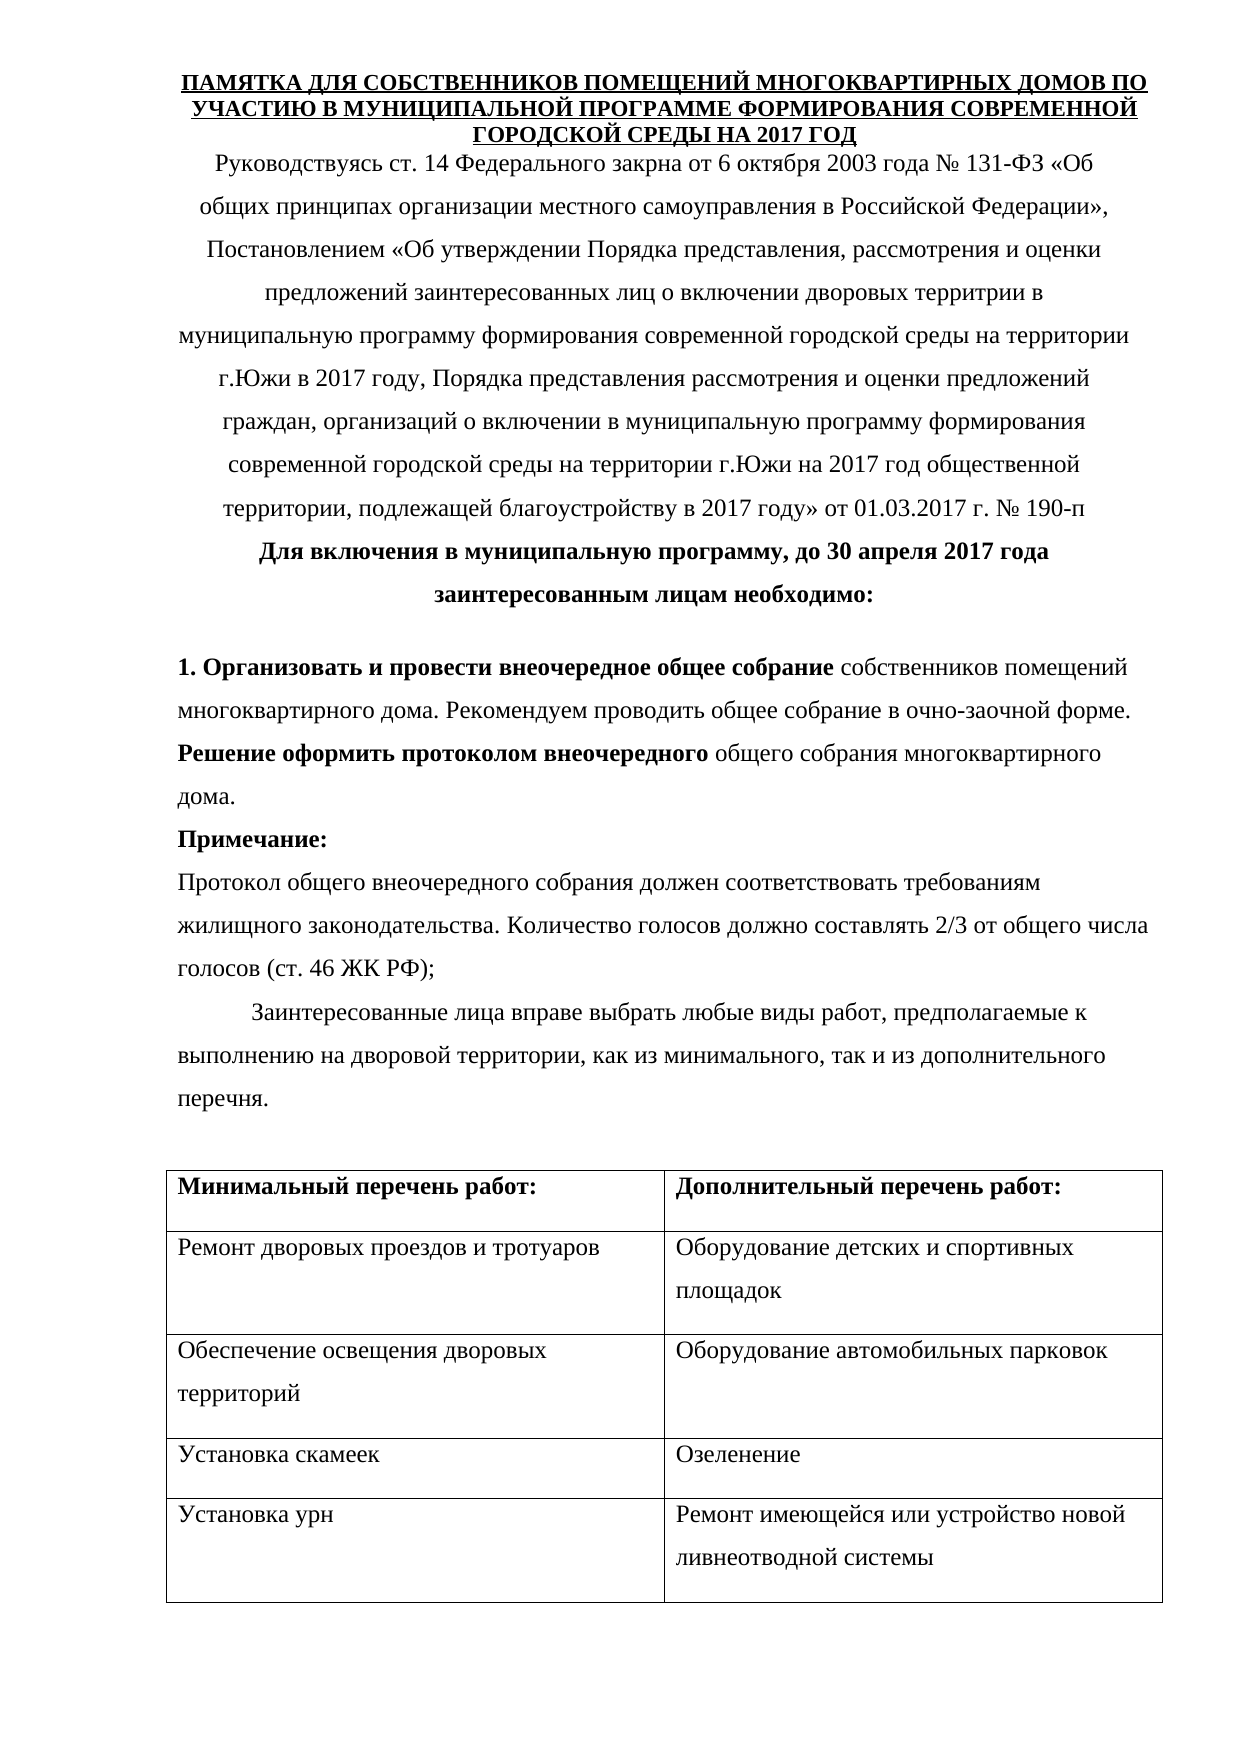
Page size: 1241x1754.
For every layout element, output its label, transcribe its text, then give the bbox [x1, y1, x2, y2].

table_header Минимальный перечень работ: [167, 1171, 664, 1231]
table_cell Установка урн [167, 1499, 664, 1602]
table_cell Обеспечение освещения дворовых территорий [167, 1335, 664, 1438]
table_cell Ремонт дворовых проездов и тротуаров [167, 1232, 664, 1334]
table_header Дополнительный перечень работ: [665, 1171, 1162, 1231]
text 1. Организовать и провести внеочередное общее собрание собственников помещений многоквартирного дома. Рекомендуем проводить общее собрание в очно-заочной форме. [177, 652, 1152, 723]
text Для включения в муниципальную программу, до 30 апреля 2017 года заинтересованным лицам необходимо: [177, 536, 1131, 608]
table_cell Оборудование детских и спортивных площадок [665, 1232, 1162, 1334]
table_cell Озеленение [665, 1439, 1162, 1498]
text ПАМЯТКА ДЛЯ СОБСТВЕННИКОВ ПОМЕЩЕНИЙ МНОГОКВАРТИРНЫХ ДОМОВ ПО УЧАСТИЮ В МУНИЦИПАЛЬНОЙ ПРОГРАММЕ ФОРМИРОВАНИЯ СОВРЕМЕННОЙ ГОРОДСКОЙ СРЕДЫ НА 2017 ГОД [177, 69, 1152, 148]
text Протокол общего внеочередного собрания должен соответствовать требованиям жилищного законодательства. Количество голосов должно составлять 2/3 от общего числа голосов (ст. 46 ЖК РФ); [177, 867, 1152, 982]
table_cell Ремонт имеющейся или устройство новой ливнеотводной системы [665, 1499, 1162, 1602]
text Заинтересованные лица вправе выбрать любые виды работ, предполагаемые к выполнению на дворовой территории, как из минимального, так и из дополнительного перечня. [177, 997, 1131, 1112]
text Решение оформить протоколом внеочередного общего собрания многоквартирного дома. [177, 738, 1152, 810]
table_cell Оборудование автомобильных парковок [665, 1335, 1162, 1438]
text Примечание: [177, 824, 1152, 853]
text Руководствуясь ст. 14 Федерального закрна от 6 октября 2003 года № 131-ФЗ «Об общих принципах организации местного самоуправления в Российской Федерации», Постановлением «Об утверждении Порядка представления, рассмотрения и оценки предложений заинтересованных лиц о включении дворовых территрии в муниципальную программу формирования современной городской среды на территории г.Южи в 2017 году, Порядка представления рассмотрения и оценки предложений граждан, организаций о включении в муниципальную программу формирования современной городской среды на территории г.Южи на 2017 год общественной территории, подлежащей благоустройству в 2017 году» от 01.03.2017 г. № 190-п [177, 148, 1131, 521]
table_cell Установка скамеек [167, 1439, 664, 1498]
